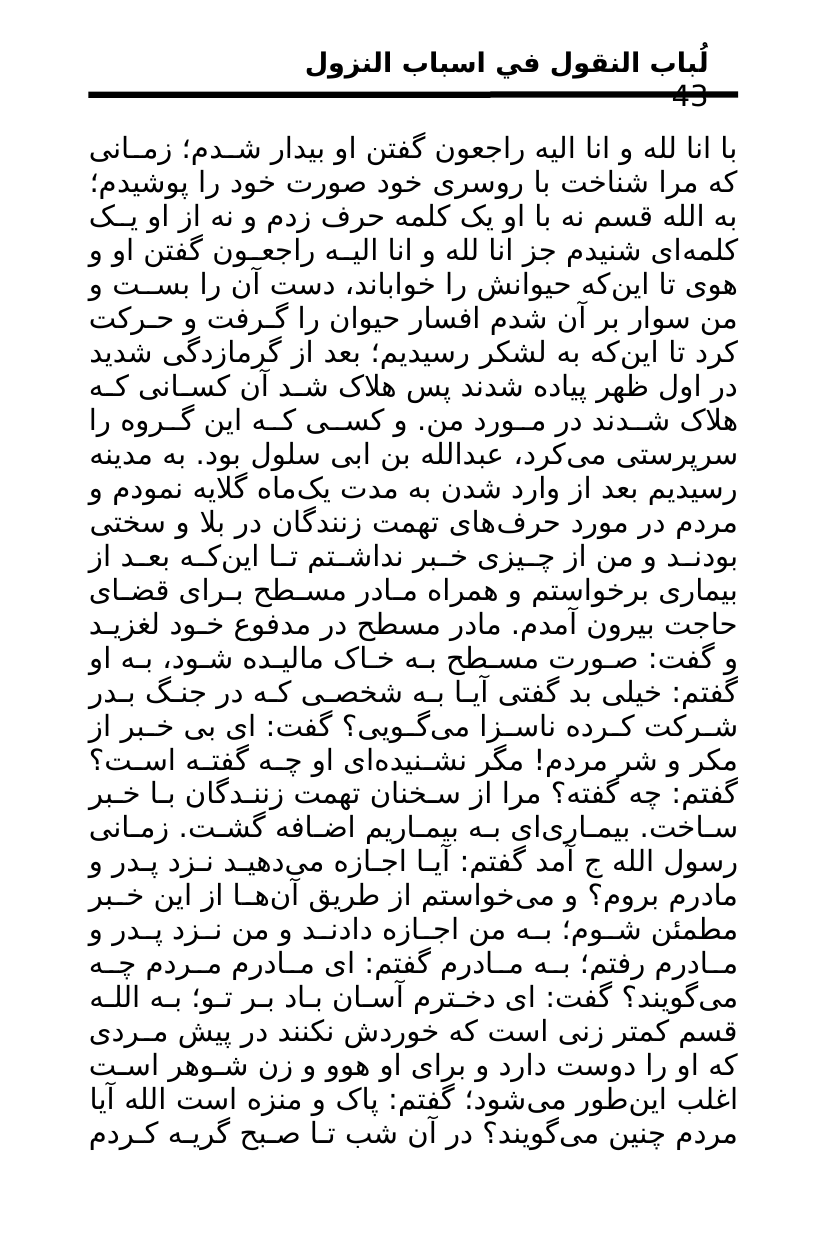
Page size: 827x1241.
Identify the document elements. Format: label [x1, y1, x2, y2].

text [89, 132, 738, 1150]
